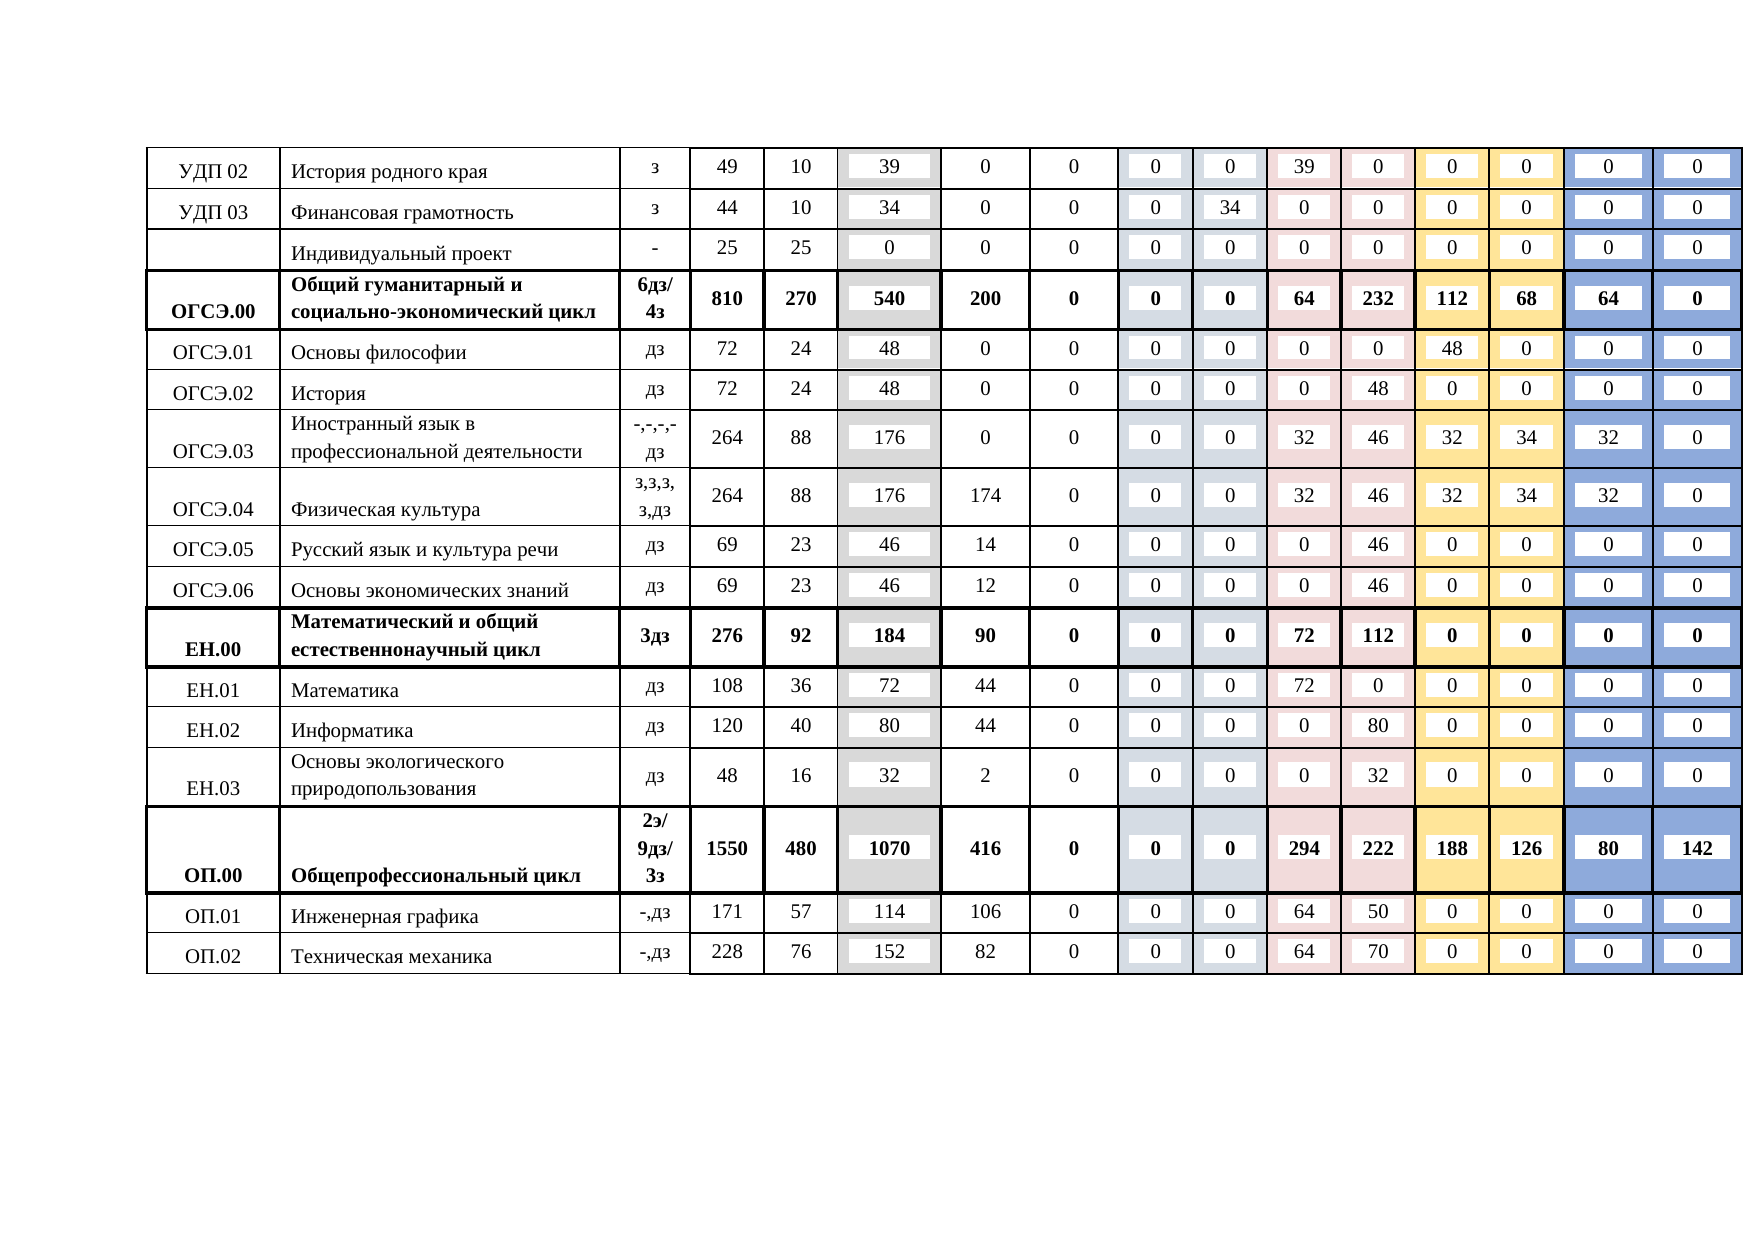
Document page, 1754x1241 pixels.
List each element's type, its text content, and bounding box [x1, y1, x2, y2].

table_cell 0 [1120, 610, 1191, 665]
table_cell 48 [1416, 331, 1488, 368]
table_cell 174 [942, 469, 1029, 525]
table_cell 69 [691, 568, 763, 606]
table_cell Техническая механика [281, 933, 619, 973]
table_cell ОП.02 [148, 933, 279, 973]
table_cell 72 [1268, 669, 1340, 706]
table_cell 0 [838, 230, 940, 269]
table_cell 0 [1654, 272, 1740, 328]
table_cell 1550 [692, 808, 762, 891]
table_cell Основы философии [281, 331, 619, 368]
table_cell 88 [765, 469, 837, 525]
table_cell 32 [1565, 411, 1652, 467]
table_cell 0 [1194, 610, 1266, 665]
table_cell 0 [1194, 568, 1266, 606]
table_cell 0 [1342, 190, 1414, 228]
table_cell 152 [838, 934, 940, 973]
table_cell 32 [838, 749, 940, 805]
table_cell 49 [691, 149, 763, 187]
table_cell 0 [1031, 808, 1117, 891]
table_cell Общепрофессиональный цикл [281, 808, 618, 891]
table_cell 0 [1654, 610, 1740, 665]
table_cell 0 [1031, 371, 1117, 409]
table_cell 0 [1119, 469, 1192, 525]
table_cell 0 [1031, 331, 1117, 368]
table_cell 0 [1490, 371, 1563, 409]
table_cell 232 [1343, 272, 1413, 328]
table_cell дз [621, 526, 689, 566]
table_cell дз [621, 707, 689, 747]
table_cell 0 [1119, 371, 1192, 409]
table_cell 46 [1342, 411, 1414, 467]
table_cell 0 [1565, 371, 1652, 409]
table_cell 0 [1031, 411, 1117, 467]
table_cell 142 [1654, 808, 1740, 891]
table_cell 0 [1416, 149, 1488, 187]
table_cell з,з,з,з,дз [621, 468, 689, 525]
table_cell 0 [1490, 190, 1563, 228]
table_cell 0 [942, 149, 1029, 187]
table_cell 46 [1342, 527, 1414, 566]
table_cell 25 [691, 230, 763, 269]
table_cell 0 [1194, 411, 1266, 467]
table_cell 72 [838, 669, 940, 706]
table_cell -,-,-,- дз [621, 410, 689, 467]
table_cell 0 [942, 190, 1029, 228]
table_cell 0 [1268, 708, 1340, 747]
table_cell 0 [1119, 669, 1192, 706]
table_cell 23 [765, 568, 837, 606]
table_cell 0 [942, 411, 1029, 467]
table_cell 0 [1565, 895, 1652, 932]
table_cell 0 [1565, 749, 1652, 805]
table_cell 36 [765, 669, 837, 706]
table_cell -,дз [621, 933, 689, 973]
table_cell 80 [1566, 808, 1651, 891]
table_cell 0 [1565, 190, 1652, 228]
table_cell 0 [1031, 568, 1117, 606]
table_cell 0 [1654, 411, 1741, 467]
table_cell 48 [1342, 371, 1414, 409]
table_cell Финансовая грамотность [281, 189, 619, 228]
table_cell 126 [1491, 808, 1562, 891]
table_cell 0 [1654, 708, 1741, 747]
table_cell 82 [942, 934, 1029, 973]
table_cell 16 [765, 749, 837, 805]
table_cell ОГСЭ.04 [148, 468, 279, 525]
table_cell 0 [1491, 610, 1562, 665]
table_cell 0 [1194, 371, 1266, 409]
table_cell 32 [1342, 749, 1414, 805]
table_cell 114 [838, 895, 940, 932]
table_cell 39 [838, 149, 940, 187]
table_cell 0 [1565, 669, 1652, 706]
table_cell ОГСЭ.02 [148, 370, 279, 409]
table_cell 12 [942, 568, 1029, 606]
table_cell 0 [1031, 469, 1117, 525]
table_cell 0 [1194, 469, 1266, 525]
table_cell 0 [1120, 272, 1191, 328]
table_cell з [621, 148, 689, 187]
table_cell ЕН.00 [148, 610, 278, 665]
table_cell 34 [1490, 411, 1563, 467]
table_cell 0 [1654, 527, 1741, 566]
table_cell 69 [691, 527, 763, 566]
table_cell УДП 02 [148, 148, 279, 187]
table_cell 0 [1416, 527, 1488, 566]
table_cell 264 [691, 469, 763, 525]
table_cell 0 [1031, 527, 1117, 566]
table_cell Математика [281, 669, 619, 706]
table_cell 48 [691, 749, 763, 805]
table_cell ОГСЭ.00 [148, 272, 278, 328]
table_cell 0 [1654, 149, 1741, 187]
table_cell 0 [1119, 708, 1192, 747]
table_cell 80 [838, 708, 940, 747]
table_cell 0 [1194, 149, 1266, 187]
table_cell [148, 230, 279, 269]
table_cell 176 [838, 411, 940, 467]
table_cell 24 [765, 371, 837, 409]
table_cell 2э/9дз/3з [621, 808, 689, 891]
table_cell 0 [1268, 568, 1340, 606]
table_cell 32 [1268, 469, 1340, 525]
table_cell 0 [1194, 527, 1266, 566]
table_cell История [281, 370, 619, 409]
table_cell УДП 03 [148, 189, 279, 228]
table_cell 2 [942, 749, 1029, 805]
table_cell 72 [691, 371, 763, 409]
table_cell 0 [1268, 190, 1340, 228]
table_cell з [621, 189, 689, 228]
table_cell 10 [765, 190, 837, 228]
table_cell 0 [1268, 331, 1340, 368]
table_cell 228 [691, 934, 763, 973]
table_cell Информатика [281, 707, 619, 747]
table_cell 34 [1194, 190, 1266, 228]
table_cell 480 [766, 808, 836, 891]
table_cell ЕН.02 [148, 707, 279, 747]
table_cell 0 [1490, 934, 1563, 973]
table_cell 0 [1194, 331, 1266, 368]
table_cell 44 [942, 669, 1029, 706]
table_cell 0 [1417, 610, 1488, 665]
table_cell 64 [1566, 272, 1651, 328]
table_cell 0 [1416, 568, 1488, 606]
table_cell 0 [1194, 272, 1266, 328]
table_cell 200 [943, 272, 1028, 328]
table_cell 46 [1342, 469, 1414, 525]
table_cell ОП.01 [148, 895, 279, 932]
table_cell 0 [1119, 149, 1192, 187]
table_cell 0 [1654, 934, 1741, 973]
table_cell 0 [1119, 331, 1192, 368]
table_cell 48 [838, 331, 940, 368]
table_cell 80 [1342, 708, 1414, 747]
table_cell ОГСЭ.06 [148, 567, 279, 606]
table_cell 0 [1031, 190, 1117, 228]
table_cell 0 [1031, 610, 1117, 665]
table_cell 0 [1654, 230, 1741, 269]
table_cell дз [621, 748, 689, 805]
table_cell 34 [1490, 469, 1563, 525]
table_cell 0 [1119, 895, 1192, 932]
table_cell 222 [1343, 808, 1413, 891]
table_cell 0 [1565, 708, 1652, 747]
table_cell 88 [765, 411, 837, 467]
table_cell 108 [691, 669, 763, 706]
table_cell 540 [839, 272, 939, 328]
table_cell 64 [1268, 895, 1340, 932]
table_cell 0 [1490, 568, 1563, 606]
table_cell 0 [1416, 371, 1488, 409]
table_cell 0 [1565, 230, 1652, 269]
table_cell 40 [765, 708, 837, 747]
table_cell 112 [1343, 610, 1413, 665]
table_cell 106 [942, 895, 1029, 932]
table_cell 0 [1342, 149, 1414, 187]
table_cell 25 [765, 230, 837, 269]
table_cell 0 [1416, 230, 1488, 269]
table_cell 0 [1031, 230, 1117, 269]
table_cell 23 [765, 527, 837, 566]
table_cell 270 [766, 272, 836, 328]
table_cell ОГСЭ.05 [148, 526, 279, 566]
table_cell 0 [1565, 149, 1652, 187]
table_cell Математический и общий естественнонаучный цикл [281, 610, 618, 665]
table_cell 0 [1119, 190, 1192, 228]
table_cell 0 [1031, 708, 1117, 747]
table_cell Основы экологического природопользования [281, 748, 619, 805]
table_cell История родного края [281, 148, 619, 187]
table_cell 120 [691, 708, 763, 747]
table_cell 0 [1654, 749, 1741, 805]
table_cell 0 [1490, 527, 1563, 566]
table_cell 0 [1194, 230, 1266, 269]
table_cell 32 [1268, 411, 1340, 467]
table_cell 72 [691, 331, 763, 368]
table_cell Русский язык и культура речи [281, 526, 619, 566]
table_cell 0 [1194, 708, 1266, 747]
table_cell Инженерная графика [281, 895, 619, 932]
table_cell Иностранный язык в профессиональной деятельности [281, 410, 619, 467]
table_cell 810 [692, 272, 762, 328]
table_cell 0 [1565, 568, 1652, 606]
table_cell 48 [838, 371, 940, 409]
table_cell ОГСЭ.03 [148, 410, 279, 467]
table_cell 276 [692, 610, 762, 665]
table_cell дз [621, 370, 689, 409]
table_cell 0 [1654, 895, 1741, 932]
table_cell 0 [1031, 149, 1117, 187]
table_cell 6дз/4з [621, 272, 689, 328]
table_cell 0 [1119, 230, 1192, 269]
table_cell 0 [1416, 190, 1488, 228]
table_cell 0 [1416, 669, 1488, 706]
table_cell дз [621, 331, 689, 368]
table_cell 0 [1654, 568, 1741, 606]
table_cell 76 [765, 934, 837, 973]
table_cell 0 [1031, 749, 1117, 805]
table_cell 0 [1490, 669, 1563, 706]
table_cell 32 [1416, 469, 1488, 525]
table_cell 0 [1416, 708, 1488, 747]
table_cell 44 [942, 708, 1029, 747]
table_cell 0 [1654, 371, 1741, 409]
table_cell 184 [839, 610, 939, 665]
table_cell 0 [1654, 469, 1741, 525]
table_cell 294 [1269, 808, 1339, 891]
table_cell 0 [1194, 808, 1266, 891]
table_cell 0 [1342, 669, 1414, 706]
table_cell -,дз [621, 895, 689, 932]
table_cell 188 [1417, 808, 1488, 891]
table_cell 92 [766, 610, 836, 665]
table_cell 44 [691, 190, 763, 228]
table_cell 72 [1269, 610, 1339, 665]
table_cell 0 [1268, 371, 1340, 409]
table_cell 0 [1194, 749, 1266, 805]
table_cell 32 [1565, 469, 1652, 525]
table_cell 24 [765, 331, 837, 368]
table_cell 0 [1416, 934, 1488, 973]
table_cell 0 [1565, 934, 1652, 973]
table_cell 3дз [621, 610, 689, 665]
table_cell 0 [1490, 749, 1563, 805]
table_cell 0 [1119, 411, 1192, 467]
table_cell Общий гуманитарный и социально-экономический цикл [281, 272, 618, 328]
table_cell 64 [1268, 934, 1340, 973]
table_cell 0 [1268, 230, 1340, 269]
table_cell 46 [838, 568, 940, 606]
table_cell 34 [838, 190, 940, 228]
table_cell 57 [765, 895, 837, 932]
table_cell 0 [1654, 190, 1741, 228]
table_cell 0 [942, 371, 1029, 409]
table_cell дз [621, 669, 689, 706]
table_cell 0 [1120, 808, 1191, 891]
table_cell 0 [1342, 230, 1414, 269]
table_cell 32 [1416, 411, 1488, 467]
table_cell Индивидуальный проект [281, 230, 619, 269]
table_cell 0 [1490, 149, 1563, 187]
table_cell 0 [1565, 527, 1652, 566]
table_cell 0 [1268, 749, 1340, 805]
table_cell 0 [1031, 895, 1117, 932]
table_cell 171 [691, 895, 763, 932]
table_cell 0 [1031, 669, 1117, 706]
table_cell 39 [1268, 149, 1340, 187]
table_cell 176 [838, 469, 940, 525]
table_cell 0 [1565, 331, 1652, 368]
table_cell 0 [1654, 331, 1741, 368]
table_cell ОГСЭ.01 [148, 331, 279, 368]
table_cell 0 [1490, 895, 1563, 932]
table_cell 14 [942, 527, 1029, 566]
table_cell 0 [1490, 708, 1563, 747]
table_cell 0 [1342, 331, 1414, 368]
table_cell Основы экономических знаний [281, 567, 619, 606]
table_cell 0 [1490, 331, 1563, 368]
table_cell 68 [1491, 272, 1562, 328]
table_cell 46 [838, 527, 940, 566]
table_cell 264 [691, 411, 763, 467]
table_cell 0 [1194, 934, 1266, 973]
table_cell дз [621, 567, 689, 606]
table_cell 50 [1342, 895, 1414, 932]
table_cell Физическая культура [281, 468, 619, 525]
table_cell 0 [1194, 895, 1266, 932]
table_cell 0 [1194, 669, 1266, 706]
table_cell 0 [1416, 895, 1488, 932]
table_cell 10 [765, 149, 837, 187]
table_cell ЕН.03 [148, 748, 279, 805]
table_cell 0 [1119, 568, 1192, 606]
table_cell 112 [1417, 272, 1488, 328]
table_cell 0 [1031, 272, 1117, 328]
table_cell - [621, 230, 689, 269]
table_cell 0 [1490, 230, 1563, 269]
table_cell 0 [1119, 527, 1192, 566]
table_cell 64 [1269, 272, 1339, 328]
table_cell 1070 [839, 808, 939, 891]
table_cell ОП.00 [148, 808, 278, 891]
table_cell 70 [1342, 934, 1414, 973]
table_cell ЕН.01 [148, 669, 279, 706]
table_cell 0 [1566, 610, 1651, 665]
table_cell 0 [1031, 934, 1117, 973]
table_cell 0 [1416, 749, 1488, 805]
table_cell 46 [1342, 568, 1414, 606]
table_cell 0 [942, 230, 1029, 269]
table_cell 0 [1654, 669, 1741, 706]
table_cell 0 [1119, 749, 1192, 805]
table_cell 416 [943, 808, 1028, 891]
table_cell 0 [1268, 527, 1340, 566]
table_cell 90 [943, 610, 1028, 665]
table_cell 0 [1119, 934, 1192, 973]
table_cell 0 [942, 331, 1029, 368]
